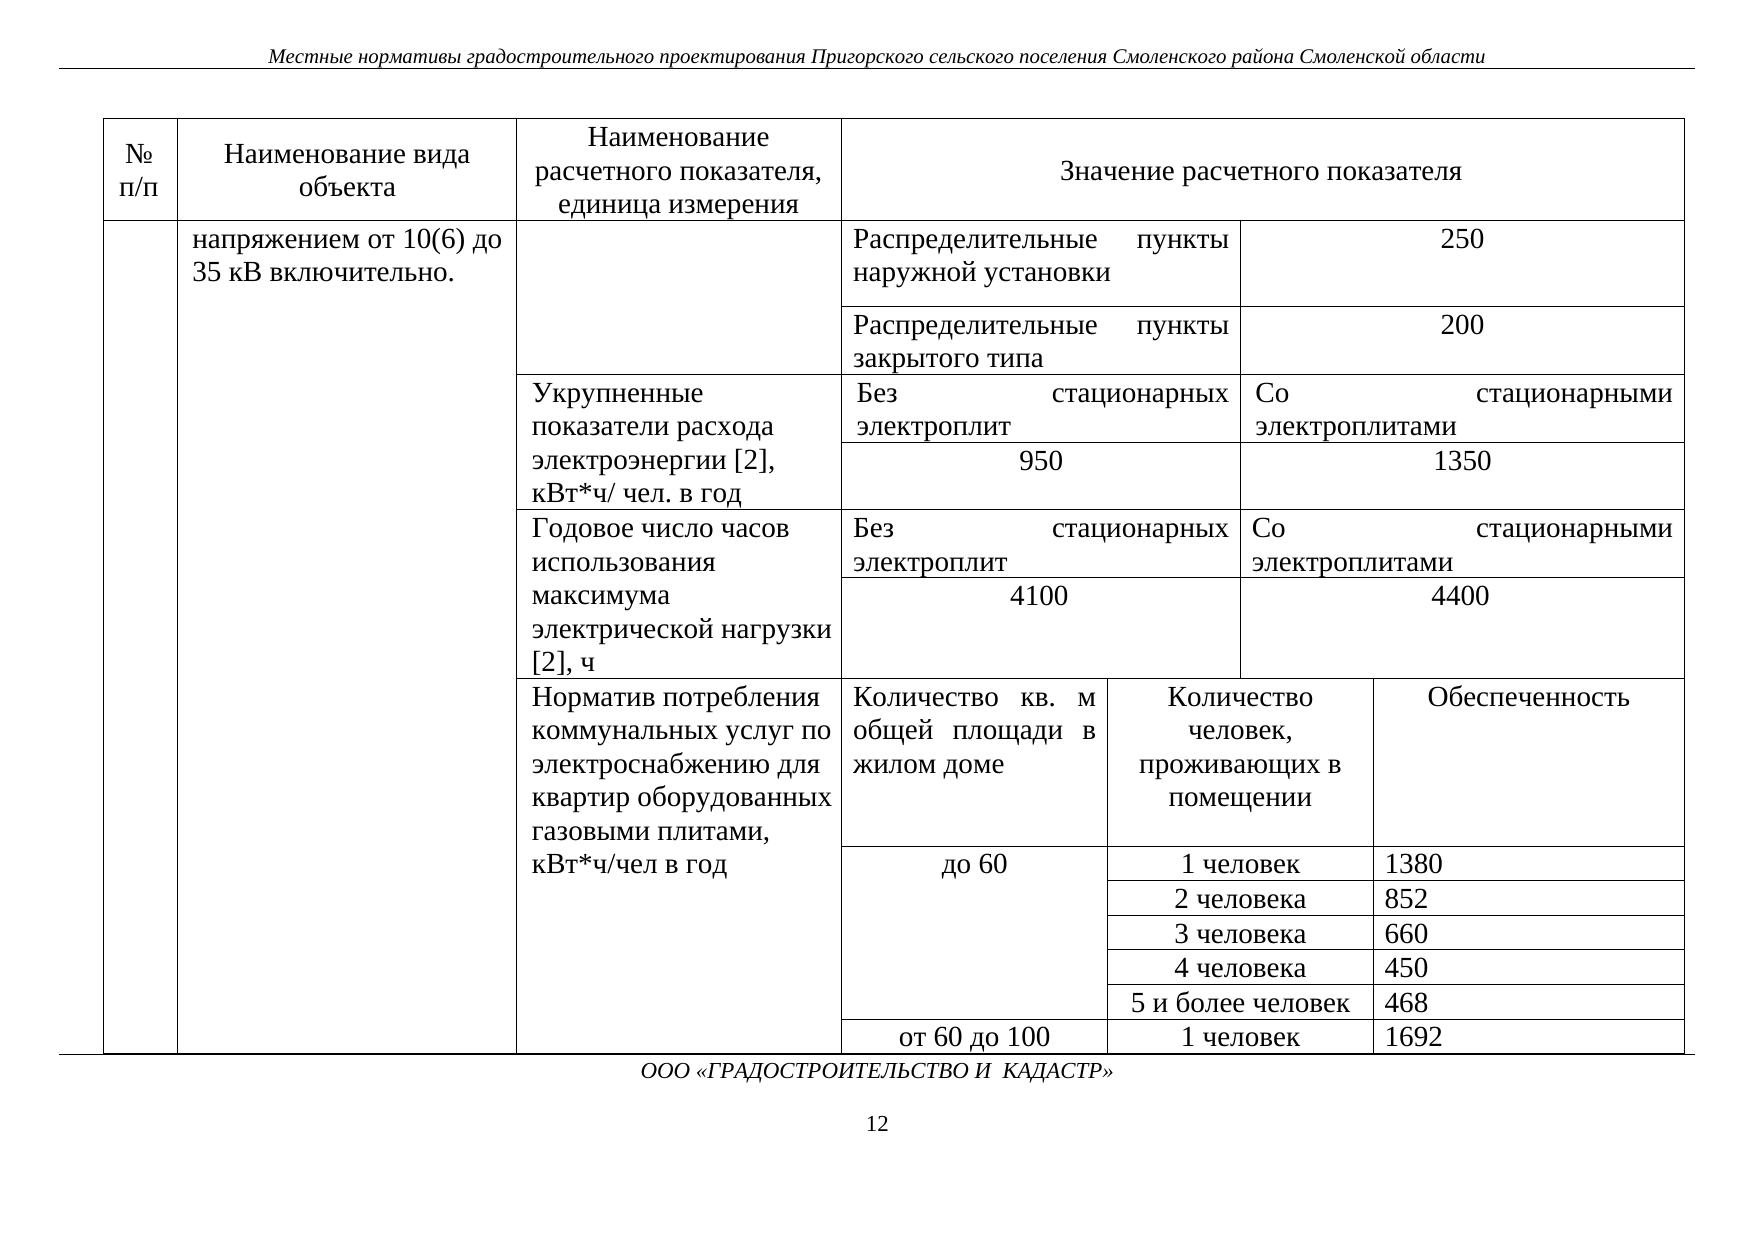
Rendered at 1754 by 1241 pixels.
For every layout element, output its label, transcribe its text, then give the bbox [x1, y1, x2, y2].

table_cell Обеспеченность [1374, 679, 1684, 846]
table_cell 1 человек [1108, 1020, 1373, 1053]
table_cell Со стационарными электроплитами [1241, 375, 1684, 442]
table_cell Со стационарными электроплитами [1241, 510, 1684, 577]
table_cell 4100 [842, 578, 1240, 678]
table_cell 852 [1374, 881, 1684, 915]
table_cell 1350 [1241, 443, 1684, 509]
table_cell Без стационарных электроплит [842, 510, 1240, 577]
table_cell 200 [1241, 307, 1684, 374]
table_header Наименование расчетного показателя, единица измерения [517, 119, 841, 220]
table_cell 468 [1374, 985, 1684, 1018]
table_cell Распределительные пункты закрытого типа [842, 307, 1240, 374]
table_cell 5 и более человек [1108, 985, 1373, 1018]
table_header № п/п [104, 119, 177, 220]
table_cell 660 [1374, 916, 1684, 949]
table_cell 3 человека [1108, 916, 1373, 949]
table_cell 1 человек [1108, 847, 1373, 880]
table_cell Укрупненные показатели расхода электроэнергии [2], кВт*ч/ чел. в год [517, 375, 841, 509]
table_header Значение расчетного показателя [842, 119, 1684, 220]
table_cell 4400 [1241, 578, 1684, 678]
table_cell до 60 [842, 847, 1107, 1018]
table_header Наименование вида объекта [178, 119, 516, 220]
table_cell 450 [1374, 950, 1684, 984]
table_cell Распределительные пункты наружной установки [842, 221, 1240, 306]
table_cell Норматив потребления коммунальных услуг по электроснабжению для квартир оборудованных газовыми плитами, кВт*ч/чел в год [517, 679, 841, 1053]
table_cell Годовое число часов использования максимума электрической нагрузки [2], ч [517, 510, 841, 678]
table_cell 1380 [1374, 847, 1684, 880]
table_cell 2 человека [1108, 881, 1373, 915]
table_cell Без стационарных электроплит [842, 375, 1240, 442]
table_cell 1692 [1374, 1020, 1684, 1053]
table_cell 950 [842, 443, 1240, 509]
table_cell Количество человек, проживающих в помещении [1108, 679, 1373, 846]
table_cell Количество кв. м общей площади в жилом доме [842, 679, 1107, 846]
table_cell от 60 до 100 [842, 1020, 1107, 1053]
table_cell 250 [1241, 221, 1684, 306]
table_cell 4 человека [1108, 950, 1373, 984]
